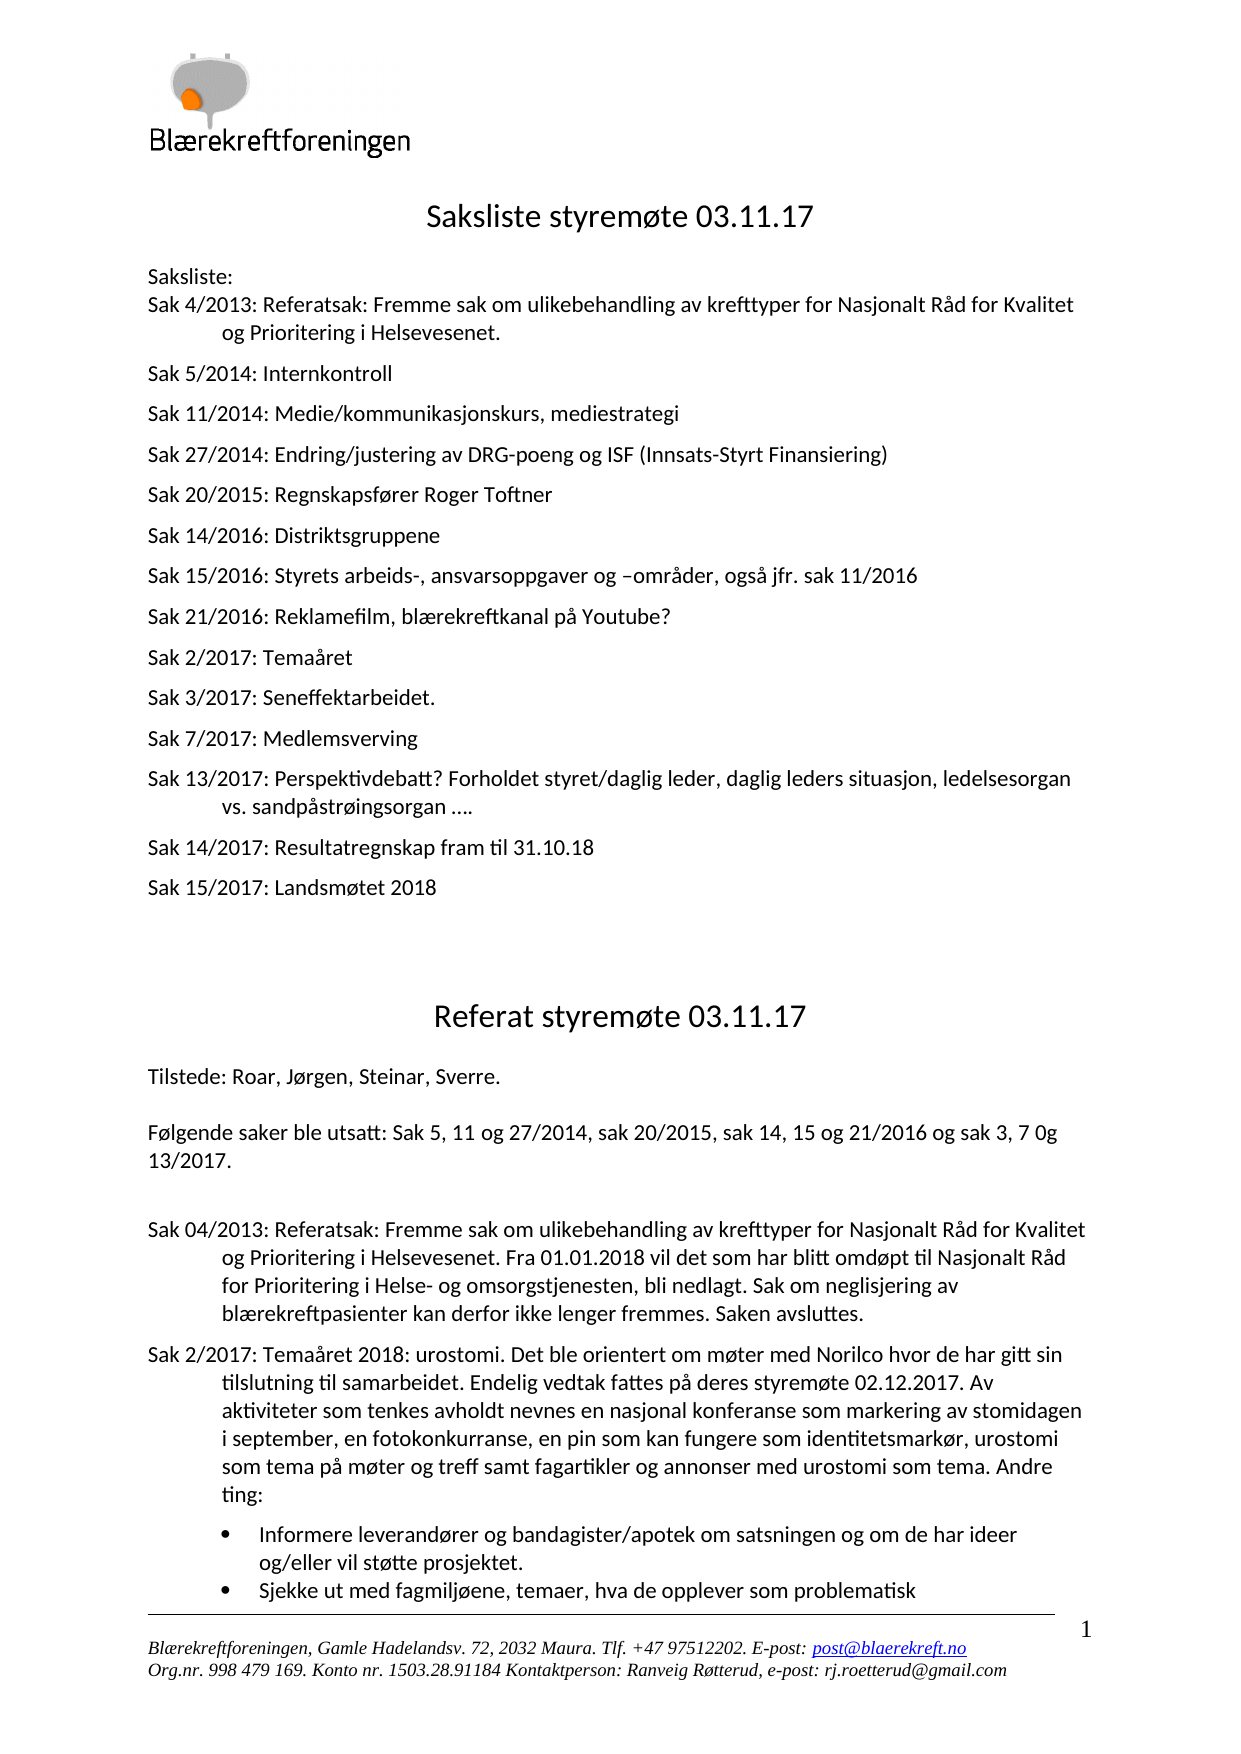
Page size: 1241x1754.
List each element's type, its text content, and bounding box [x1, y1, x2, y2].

text Sak 11/2014: Medie/kommunikasjonskurs, mediestrategi [148, 399, 1092, 428]
text Sak 15/2016: Styrets arbeids-, ansvarsoppgaver og –områder, også jfr. sak 11/2016 [148, 562, 1092, 590]
text Sak 13/2017: Perspektivdebatt? Forholdet styret/daglig leder, daglig leders situasjon, ledelsesorgan vs. sandpåstrøingsorgan …. [148, 764, 1092, 820]
text Sak 15/2017: Landsmøtet 2018 [148, 873, 1092, 901]
list Informere leverandører og bandagister/apotek om satsningen og om de har ideer og/eller vil støtte prosjektet. [221, 1520, 1092, 1576]
text Saksliste: [148, 262, 1092, 291]
text Sak 27/2014: Endring/justering av DRG-poeng og ISF (Innsats-Styrt Finansiering) [148, 440, 1092, 468]
list Sjekke ut med fagmiljøene, temaer, hva de opplever som problematisk [221, 1576, 1092, 1604]
text Sak 2/2017: Temaåret [148, 643, 1092, 671]
text Referat styremøte 03.11.17 [148, 995, 1092, 1036]
text Sak 3/2017: Seneffektarbeidet. [148, 683, 1092, 711]
text Sak 4/2013: Referatsak: Fremme sak om ulikebehandling av krefttyper for Nasjonalt Råd for Kvalitet og Prioritering i Helsevesenet. [148, 291, 1092, 347]
text Sak 14/2017: Resultatregnskap fram til 31.10.18 [148, 833, 1092, 861]
text Saksliste styremøte 03.11.17 [148, 195, 1092, 236]
text Sak 2/2017: Temaåret 2018: urostomi. Det ble orientert om møter med Norilco hvor de har gitt sin tilslutning til samarbeidet. Endelig vedtak fattes på deres styremøte 02.12.2017. Av aktiviteter som tenkes avholdt nevnes en nasjonal konferanse som markering av stomidagen i september, en fotokonkurranse, en pin som kan fungere som identitetsmarkør, urostomi som tema på møter og treff samt fagartikler og annonser med urostomi som tema. Andre ting: [148, 1340, 1092, 1508]
text Tilstede: Roar, Jørgen, Steinar, Sverre. [148, 1062, 1092, 1091]
text Følgende saker ble utsatt: Sak 5, 11 og 27/2014, sak 20/2015, sak 14, 15 og 21/2016 og sak 3, 7 0g 13/2017. [148, 1118, 1092, 1174]
text Sak 20/2015: Regnskapsfører Roger Toftner [148, 481, 1092, 509]
text Sak 5/2014: Internkontroll [148, 359, 1092, 387]
text Sak 21/2016: Reklamefilm, blærekreftkanal på Youtube? [148, 602, 1092, 630]
text Sak 14/2016: Distriktsgruppene [148, 521, 1092, 549]
text Sak 04/2013: Referatsak: Fremme sak om ulikebehandling av krefttyper for Nasjonalt Råd for Kvalitet og Prioritering i Helsevesenet. Fra 01.01.2018 vil det som har blitt omdøpt til Nasjonalt Råd for Prioritering i Helse- og omsorgstjenesten, bli nedlagt. Sak om neglisjering av blærekreftpasienter kan derfor ikke lenger fremmes. Saken avsluttes. [148, 1215, 1092, 1327]
text Sak 7/2017: Medlemsverving [148, 724, 1092, 752]
picture [147, 53, 411, 159]
